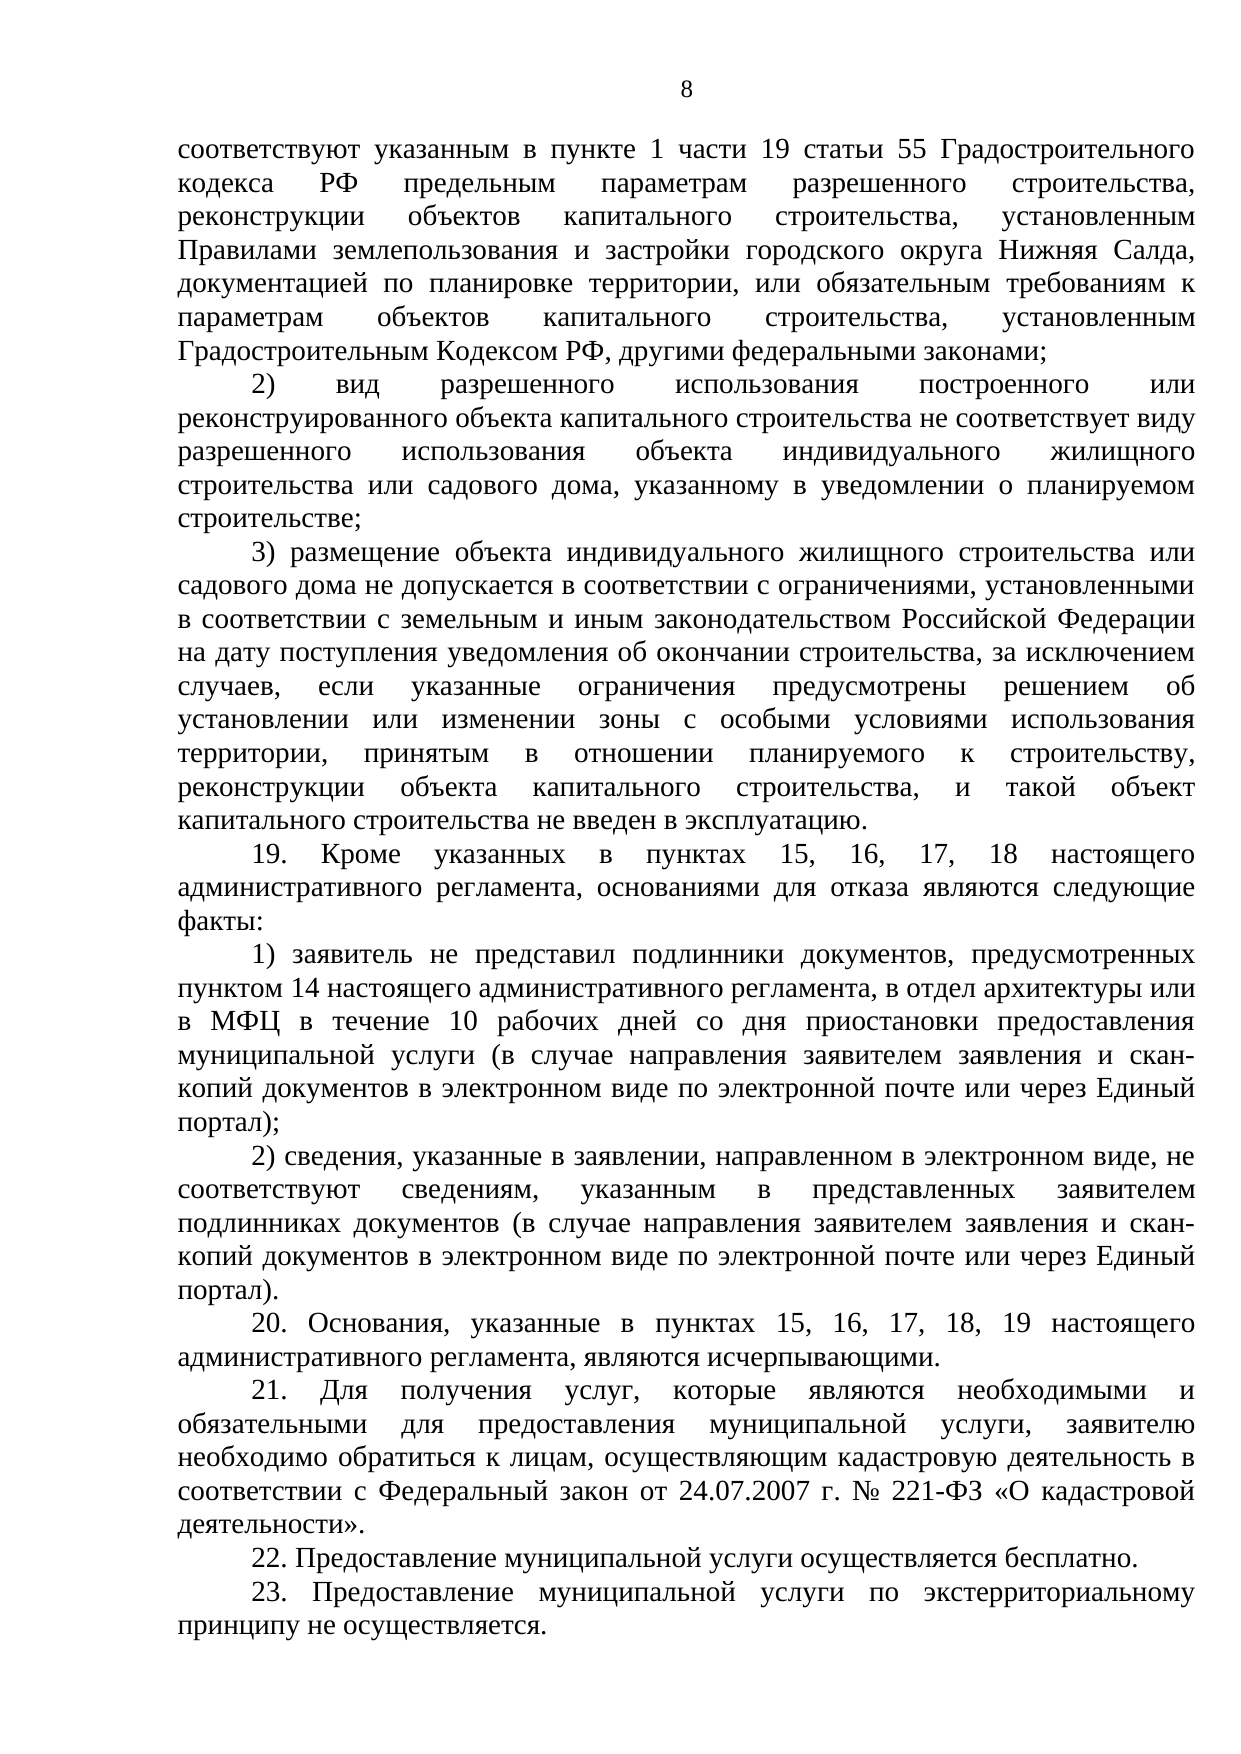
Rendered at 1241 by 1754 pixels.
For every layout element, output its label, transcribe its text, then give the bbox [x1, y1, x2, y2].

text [177, 131, 1196, 366]
text 22. Предоставление муниципальной услуги осуществляется бесплатно. [177, 1540, 1196, 1574]
text 2) вид разрешенного использования построенного или реконструированного объекта капитального строительства не соответствует виду разрешенного использования объекта индивидуального жилищного строительства или садового дома, указанному в уведомлении о планируемом строительстве; [177, 366, 1196, 534]
text 21. Для получения услуг, которые являются необходимыми и обязательными для предоставления муниципальной услуги, заявителю необходимо обратиться к лицам, осуществляющим кадастровую деятельность в соответствии с Федеральный закон от 24.07.2007 г. № 221-ФЗ «О кадастровой деятельности». [177, 1372, 1196, 1540]
text 19. Кроме указанных в пунктах 15, 16, 17, 18 настоящего административного регламента, основаниями для отказа являются следующие факты: [177, 836, 1196, 936]
text 2) сведения, указанные в заявлении, направленном в электронном виде, не соответствуют сведениям, указанным в представленных заявителем подлинниках документов (в случае направления заявителем заявления и скан-копий документов в электронном виде по электронной почте или через Единый портал). [177, 1138, 1196, 1305]
text 20. Основания, указанные в пунктах 15, 16, 17, 18, 19 настоящего административного регламента, являются исчерпывающими. [177, 1305, 1196, 1372]
text 23. Предоставление муниципальной услуги по экстерриториальному принципу не осуществляется. [177, 1574, 1196, 1641]
text 1) заявитель не представил подлинники документов, предусмотренных пунктом 14 настоящего административного регламента, в отдел архитектуры или в МФЦ в течение 10 рабочих дней со дня приостановки предоставления муниципальной услуги (в случае направления заявителем заявления и скан-копий документов в электронном виде по электронной почте или через Единый портал); [177, 936, 1196, 1138]
text 3) размещение объекта индивидуального жилищного строительства или садового дома не допускается в соответствии с ограничениями, установленными в соответствии с земельным и иным законодательством Российской Федерации на дату поступления уведомления об окончании строительства, за исключением случаев, если указанные ограничения предусмотрены решением об установлении или изменении зоны с особыми условиями использования территории, принятым в отношении планируемого к строительству, реконструкции объекта капитального строительства, и такой объект капитального строительства не введен в эксплуатацию. [177, 534, 1196, 836]
